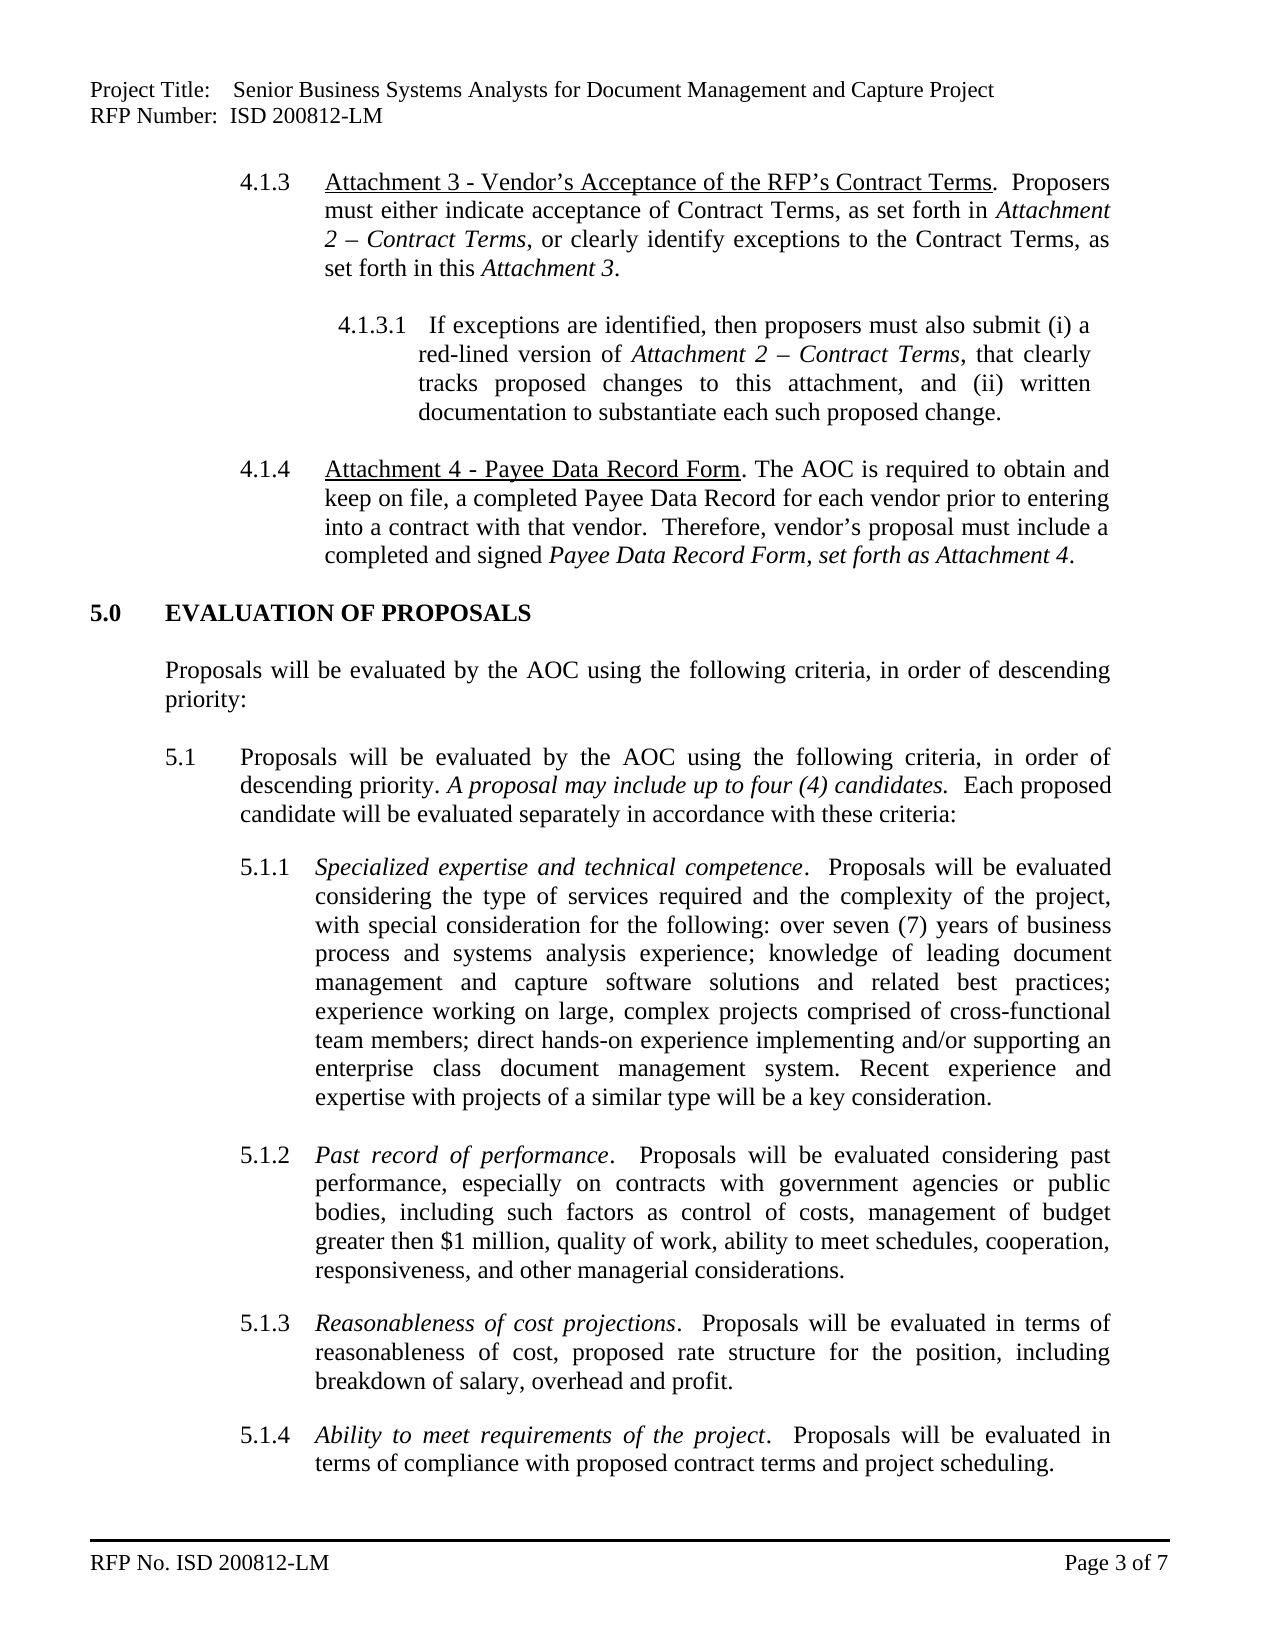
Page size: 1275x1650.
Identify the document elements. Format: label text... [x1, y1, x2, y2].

text 5.1.2 Past record of performance. Proposals will be evaluated considering past performance, especially on contracts with government agencies or public bodies, including such factors as control of costs, management of budget greater then $1 million, quality of work, ability to meet schedules, cooperation, responsiveness, and other managerial considerations. [240, 1140, 1111, 1283]
text 5.0 EVALUATION OF PROPOSALS [90, 598, 1170, 627]
text 4.1.3 Attachment 3 - Vendor’s Acceptance of the RFP’s Contract Terms. Proposers must either indicate acceptance of Contract Terms, as set forth in Attachment 2 – Contract Terms, or clearly identify exceptions to the Contract Terms, as set forth in this Attachment 3. [240, 167, 1110, 282]
text 5.1.3 Reasonableness of cost projections. Proposals will be evaluated in terms of reasonableness of cost, proposed rate structure for the position, including breakdown of salary, overhead and profit. [240, 1308, 1111, 1395]
text 4.1.3.1 If exceptions are identified, then proposers must also submit (i) a red-lined version of Attachment 2 – Contract Terms, that clearly tracks proposed changes to this attachment, and (ii) written documentation to substantiate each such proposed change. [249, 311, 1091, 426]
text 5.1.1 Specialized expertise and technical competence. Proposals will be evaluated considering the type of services required and the complexity of the project, with special consideration for the following: over seven (7) years of business process and systems analysis experience; knowledge of leading document management and capture software solutions and related best practices; experience working on large, complex projects comprised of cross-functional team members; direct hands-on experience implementing and/or supporting an enterprise class document management system. Recent experience and expertise with projects of a similar type will be a key consideration. [240, 852, 1112, 1111]
text 4.1.4 Attachment 4 - Payee Data Record Form. The AOC is required to obtain and keep on file, a completed Payee Data Record for each vendor prior to entering into a contract with that vendor. Therefore, vendor’s proposal must include a completed and signed Payee Data Record Form, set forth as Attachment 4. [240, 454, 1110, 569]
text 5.1 Proposals will be evaluated by the AOC using the following criteria, in order of descending priority. A proposal may include up to four (4) candidates. Each proposed candidate will be evaluated separately in accordance with these criteria: [165, 742, 1112, 828]
text 5.1.4 Ability to meet requirements of the project. Proposals will be evaluated in terms of compliance with proposed contract terms and project scheduling. [240, 1420, 1111, 1477]
text Proposals will be evaluated by the AOC using the following criteria, in order of descending priority: [165, 656, 1112, 713]
